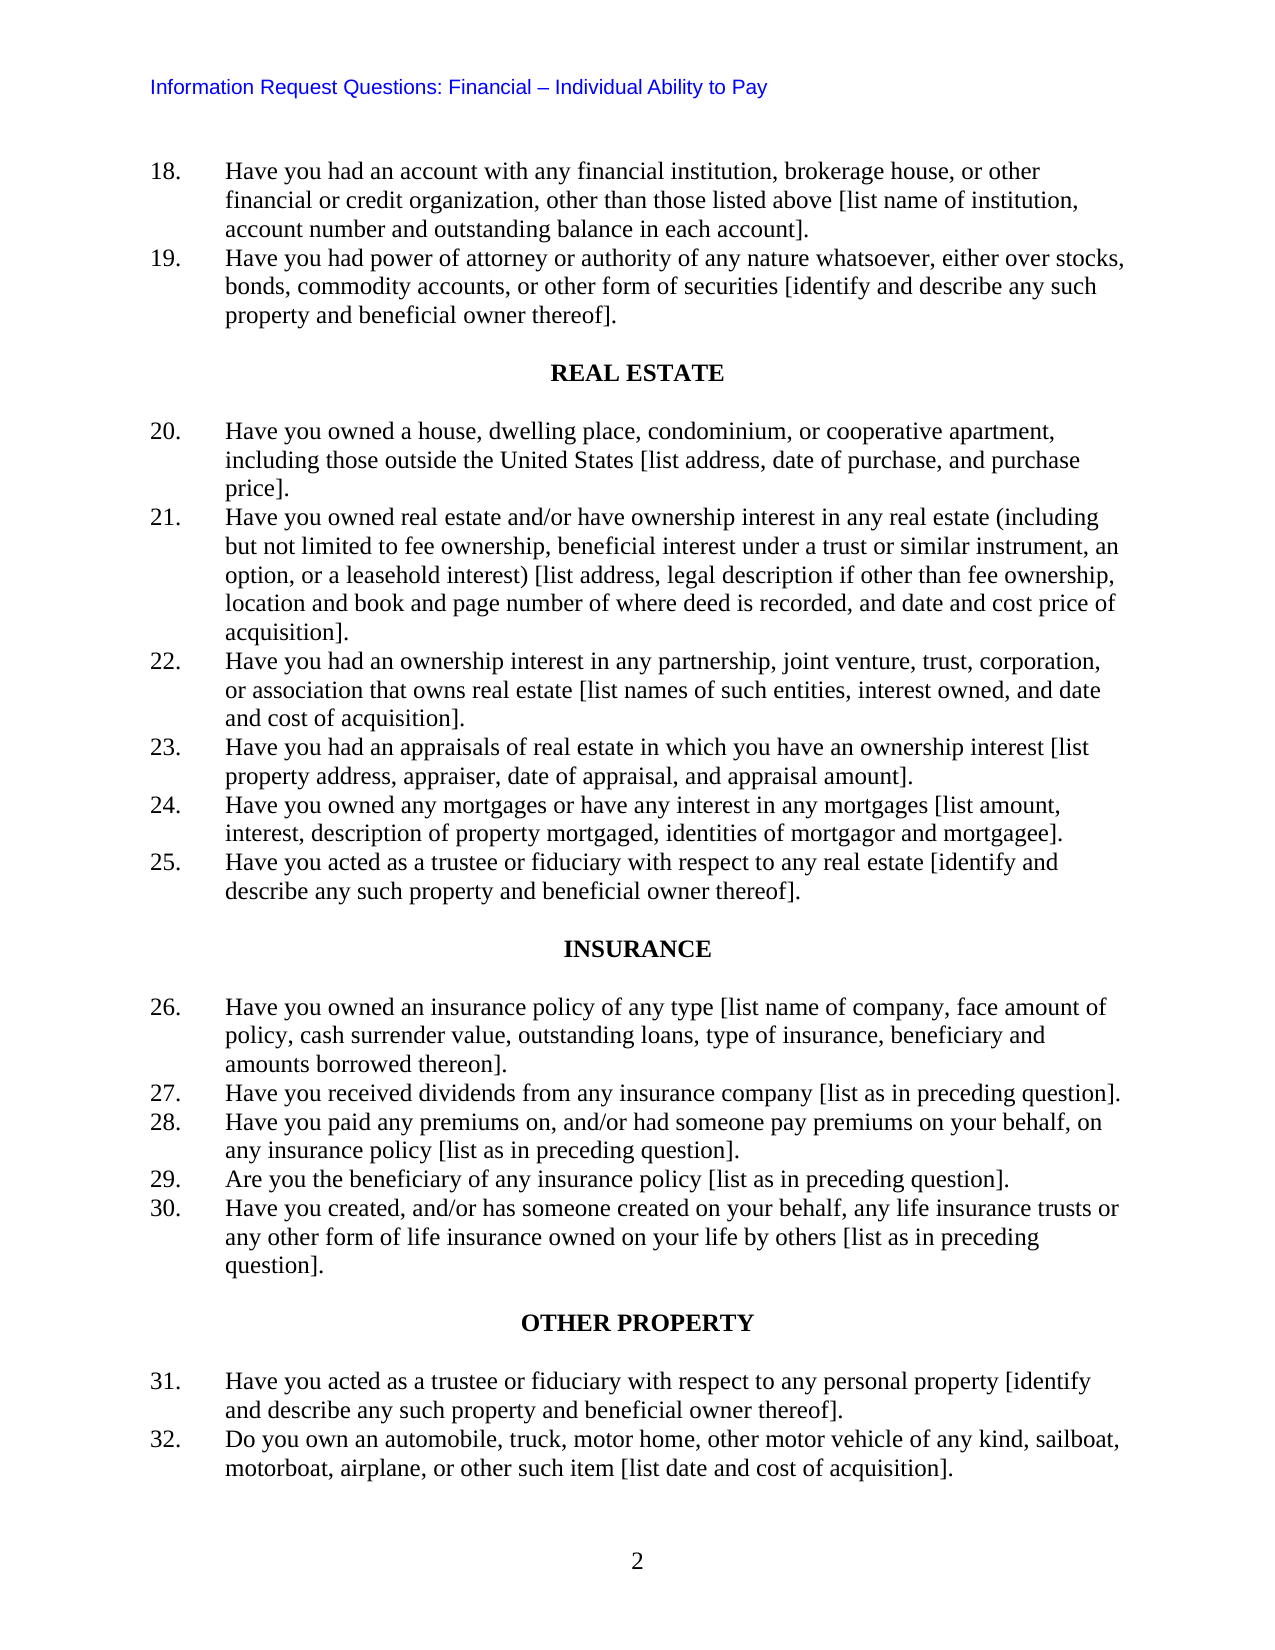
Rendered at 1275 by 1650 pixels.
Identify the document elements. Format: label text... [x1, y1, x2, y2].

list Have you acted as a trustee or fiduciary with respect to any personal property [identify and describe any such property and beneficial owner thereof]. [150, 1366, 1125, 1424]
list Have you had an ownership interest in any partnership, joint venture, trust, corporation, or association that owns real estate [list names of such entities, interest owned, and date and cost of acquisition]. [150, 646, 1125, 732]
text REAL ESTATE [150, 358, 1125, 387]
list Have you owned real estate and/or have ownership interest in any real estate (including but not limited to fee ownership, beneficial interest under a trust or similar instrument, an option, or a leasehold interest) [list address, legal description if other than fee ownership, location and book and page number of where deed is recorded, and date and cost price of acquisition]. [150, 502, 1125, 646]
list Have you had power of attorney or authority of any nature whatsoever, either over stocks, bonds, commodity accounts, or other form of securities [identify and describe any such property and beneficial owner thereof]. [150, 243, 1125, 329]
list Have you owned a house, dwelling place, condominium, or cooperative apartment, including those outside the [list address, date of purchase, and purchase price]. [150, 416, 1125, 502]
list Have you owned an insurance policy of any type [list name of company, face amount of policy, cash surrender value, outstanding loans, type of insurance, beneficiary and amounts borrowed thereon]. [150, 992, 1125, 1078]
list Have you paid any premiums on, and/or had someone pay premiums on your behalf, on any insurance policy [list as in preceding question]. [150, 1107, 1125, 1164]
list Do you own an automobile, truck, motor home, other motor vehicle of any kind, sailboat, motorboat, airplane, or other such item [list date and cost of acquisition]. [150, 1424, 1125, 1481]
list Have you acted as a trustee or fiduciary with respect to any real estate [identify and describe any such property and beneficial owner thereof]. [150, 847, 1125, 905]
text INSURANCE [150, 934, 1125, 963]
list Have you had an appraisals of real estate in which you have an ownership interest [list property address, appraiser, date of appraisal, and appraisal amount]. [150, 732, 1125, 790]
list Have you created, and/or has someone created on your behalf, any life insurance trusts or any other form of life insurance owned on your life by others [list as in preceding question]. [150, 1193, 1125, 1279]
list Are you the beneficiary of any insurance policy [list as in preceding question]. [150, 1164, 1125, 1193]
list Have you received dividends from any insurance company [list as in preceding question]. [150, 1078, 1125, 1107]
text OTHER PROPERTY [150, 1308, 1125, 1337]
list Have you had an account with any financial institution, brokerage house, or other financial or credit organization, other than those listed above [list name of institution, account number and outstanding balance in each account]. [150, 156, 1125, 243]
list Have you owned any mortgages or have any interest in any mortgages [list amount, interest, description of property mortgaged, identities of mortgagor and mortgagee]. [150, 790, 1125, 847]
